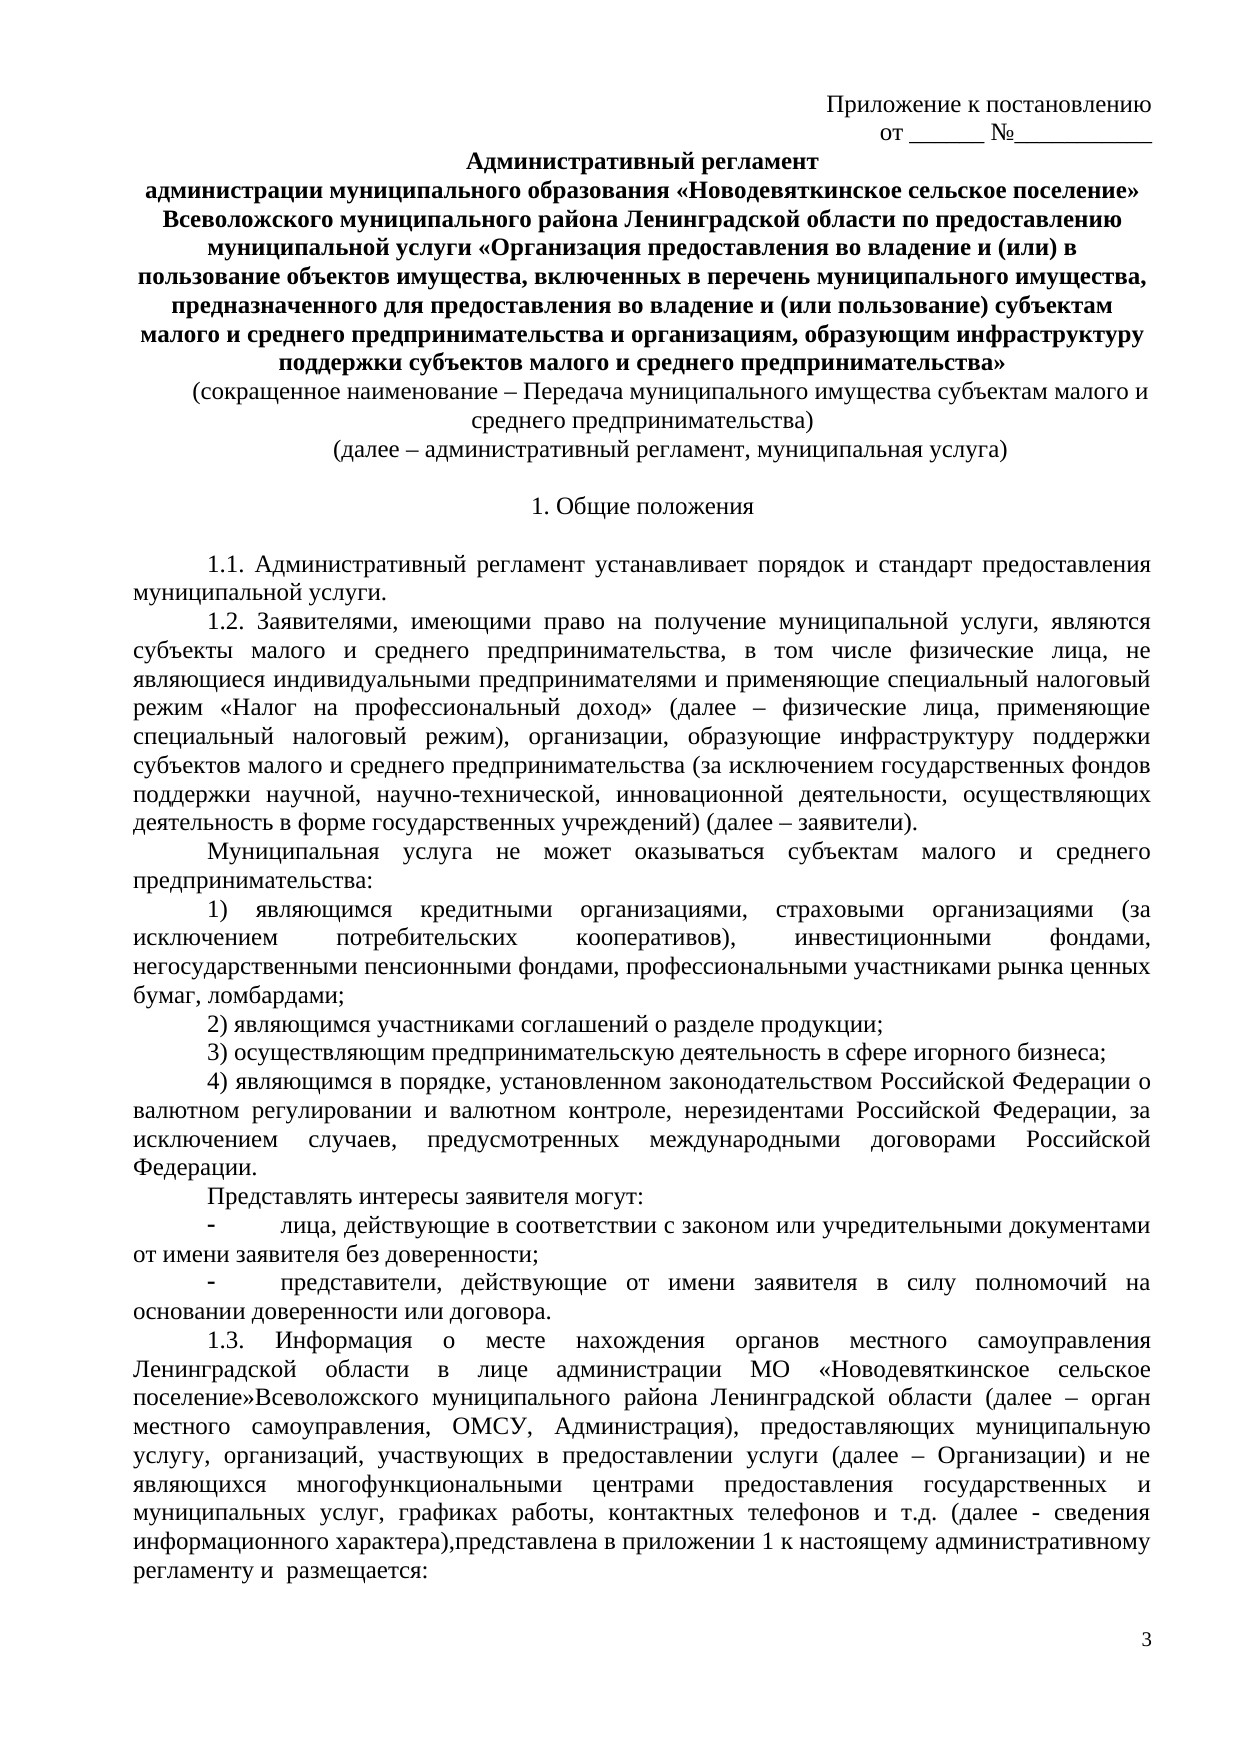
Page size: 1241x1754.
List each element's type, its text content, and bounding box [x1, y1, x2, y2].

text Представлять интересы заявителя могут: [133, 1181, 1152, 1210]
list представители, действующие от имени заявителя в силу полномочий на основании доверенности или договора. [133, 1267, 1152, 1325]
text 1) являющимся кредитными организациями, страховыми организациями (за исключением потребительских кооперативов), инвестиционными фондами, негосударственными пенсионными фондами, профессиональными участниками рынка ценных бумаг, ломбардами; [133, 894, 1152, 1009]
text 1.3. Информация о месте нахождения органов местного самоуправления Ленинградской области в лице администрации МО «Новодевяткинское сельское поселение»Всеволожского муниципального района Ленинградской области (далее – орган местного самоуправления, ОМСУ, Администрация), предоставляющих муниципальную услугу, организаций, участвующих в предоставлении услуги (далее – Организации) и не являющихся многофункциональными центрами предоставления государственных и муниципальных услуг, графиках работы, контактных телефонов и т.д. (далее - сведения информационного характера),представлена в приложении 1 к настоящему административному регламенту и размещается: [133, 1325, 1152, 1584]
text (далее – административный регламент, муниципальная услуга) [133, 434, 1152, 462]
text Административный регламент [133, 146, 1152, 175]
text от ______ №___________ [133, 117, 1152, 146]
text 2) являющимся участниками соглашений о разделе продукции; [133, 1009, 1152, 1037]
text 1.1. Административный регламент устанавливает порядок и стандарт предоставления муниципальной услуги. [133, 549, 1152, 606]
text Приложение к постановлению [133, 89, 1152, 117]
text 3) осуществляющим предпринимательскую деятельность в сфере игорного бизнеса; [133, 1037, 1152, 1066]
text администрации муниципального образования «Новодевяткинское сельское поселение» Всеволожского муниципального района Ленинградской области по предоставлению муниципальной услуги «Организация предоставления во владение и (или) в пользование объектов имущества, включенных в перечень муниципального имущества, предназначенного для предоставления во владение и (или пользование) субъектам малого и среднего предпринимательства и организациям, образующим инфраструктуру поддержки субъектов малого и среднего предпринимательства» [133, 175, 1152, 376]
text 1.2. Заявителями, имеющими право на получение муниципальной услуги, являются субъекты малого и среднего предпринимательства, в том числе физические лица, не являющиеся индивидуальными предпринимателями и применяющие специальный налоговый режим «Налог на профессиональный доход» (далее – физические лица, применяющие специальный налоговый режим), организации, образующие инфраструктуру поддержки субъектов малого и среднего предпринимательства (за исключением государственных фондов поддержки научной, научно-технической, инновационной деятельности, осуществляющих деятельность в форме государственных учреждений) (далее – заявители). [133, 606, 1152, 836]
text 1. Общие положения [133, 491, 1152, 520]
text Муниципальная услуга не может оказываться субъектам малого и среднего предпринимательства: [133, 836, 1152, 894]
text (сокращенное наименование – Передача муниципального имущества субъектам малого и среднего предпринимательства) [133, 376, 1152, 434]
text 4) являющимся в порядке, установленном законодательством Российской Федерации о валютном регулировании и валютном контроле, нерезидентами Российской Федерации, за исключением случаев, предусмотренных международными договорами Российской Федерации. [133, 1066, 1152, 1181]
list лица, действующие в соответствии с законом или учредительными документами от имени заявителя без доверенности; [133, 1210, 1152, 1267]
